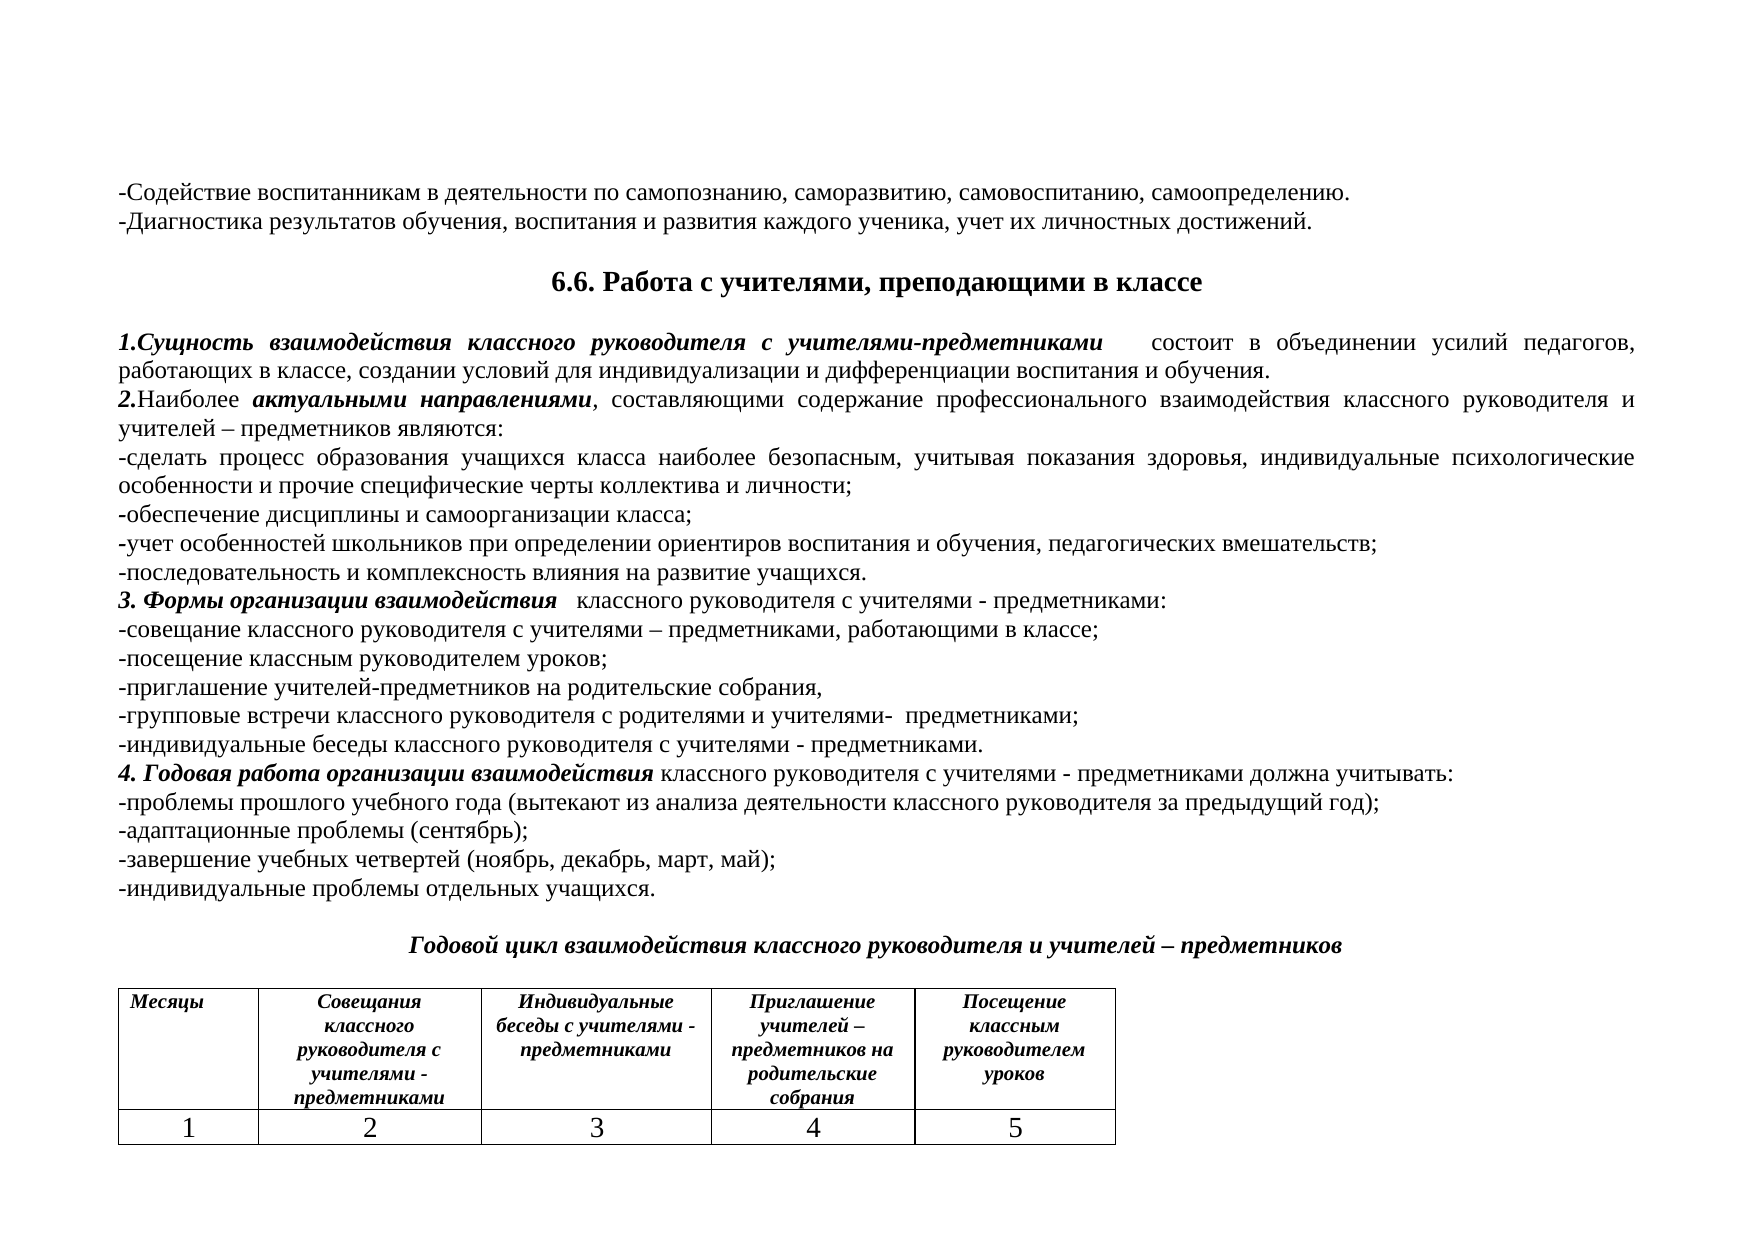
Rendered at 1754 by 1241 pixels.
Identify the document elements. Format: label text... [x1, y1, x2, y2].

table_header Месяцы [119, 989, 258, 1109]
table_cell 5 [916, 1110, 1115, 1144]
table_cell 3 [482, 1110, 711, 1144]
text -индивидуальные беседы классного руководителя с учителями - предметниками. [118, 729, 1636, 758]
text 1.Сущность взаимодействия классного руководителя с учителями-предметниками состоит в объединении усилий педагогов, работающих в классе, создании условий для индивидуализации и дифференциации воспитания и обучения. [118, 327, 1636, 384]
text 2.Наиболее актуальными направлениями, составляющими содержание профессионального взаимодействия классного руководителя и учителей – предметников являются: [118, 384, 1636, 442]
text -учет особенностей школьников при определении ориентиров воспитания и обучения, педагогических вмешательств; [118, 528, 1636, 557]
text -адаптационные проблемы (сентябрь); [118, 815, 1636, 844]
text 3. Формы организации взаимодействия классного руководителя с учителями - предметниками: [118, 585, 1636, 614]
text -сделать процесс образования учащихся класса наиболее безопасным, учитывая показания здоровья, индивидуальные психологические особенности и прочие специфические черты коллектива и личности; [118, 442, 1636, 499]
table_cell 1 [119, 1110, 258, 1144]
text -обеспечение дисциплины и самоорганизации класса; [118, 499, 1636, 528]
text -приглашение учителей-предметников на родительские собрания, [118, 672, 1636, 700]
text -Содействие воспитанникам в деятельности по самопознанию, саморазвитию, самовоспитанию, самоопределению. [118, 177, 1636, 206]
text -проблемы прошлого учебного года (вытекают из анализа деятельности классного руководителя за предыдущий год); [118, 787, 1636, 815]
table_header Совещания классного руководителя с учителями - предметниками [259, 989, 481, 1109]
text -индивидуальные проблемы отдельных учащихся. [118, 873, 1636, 902]
table_header Индивидуальные беседы с учителями - предметниками [482, 989, 711, 1109]
text -совещание классного руководителя с учителями – предметниками, работающими в классе; [118, 614, 1636, 643]
text 6.6. Работа с учителями, преподающими в классе [118, 264, 1636, 297]
text -Диагностика результатов обучения, воспитания и развития каждого ученика, учет их личностных достижений. [118, 206, 1636, 235]
table_header Посещение классным руководителем уроков [916, 989, 1115, 1109]
text -последовательность и комплексность влияния на развитие учащихся. [118, 557, 1636, 585]
text -посещение классным руководителем уроков; [118, 643, 1636, 672]
text Годовой цикл взаимодействия классного руководителя и учителей – предметников [118, 930, 1636, 959]
text -групповые встречи классного руководителя с родителями и учителями- предметниками; [118, 700, 1636, 729]
text -завершение учебных четвертей (ноябрь, декабрь, март, май); [118, 844, 1636, 873]
table_cell 2 [259, 1110, 481, 1144]
text 4. Годовая работа организации взаимодействия классного руководителя с учителями - предметниками должна учитывать: [118, 758, 1636, 787]
table_cell 4 [712, 1110, 914, 1144]
table_header Приглашение учителей – предметников на родительские собрания [712, 989, 914, 1109]
